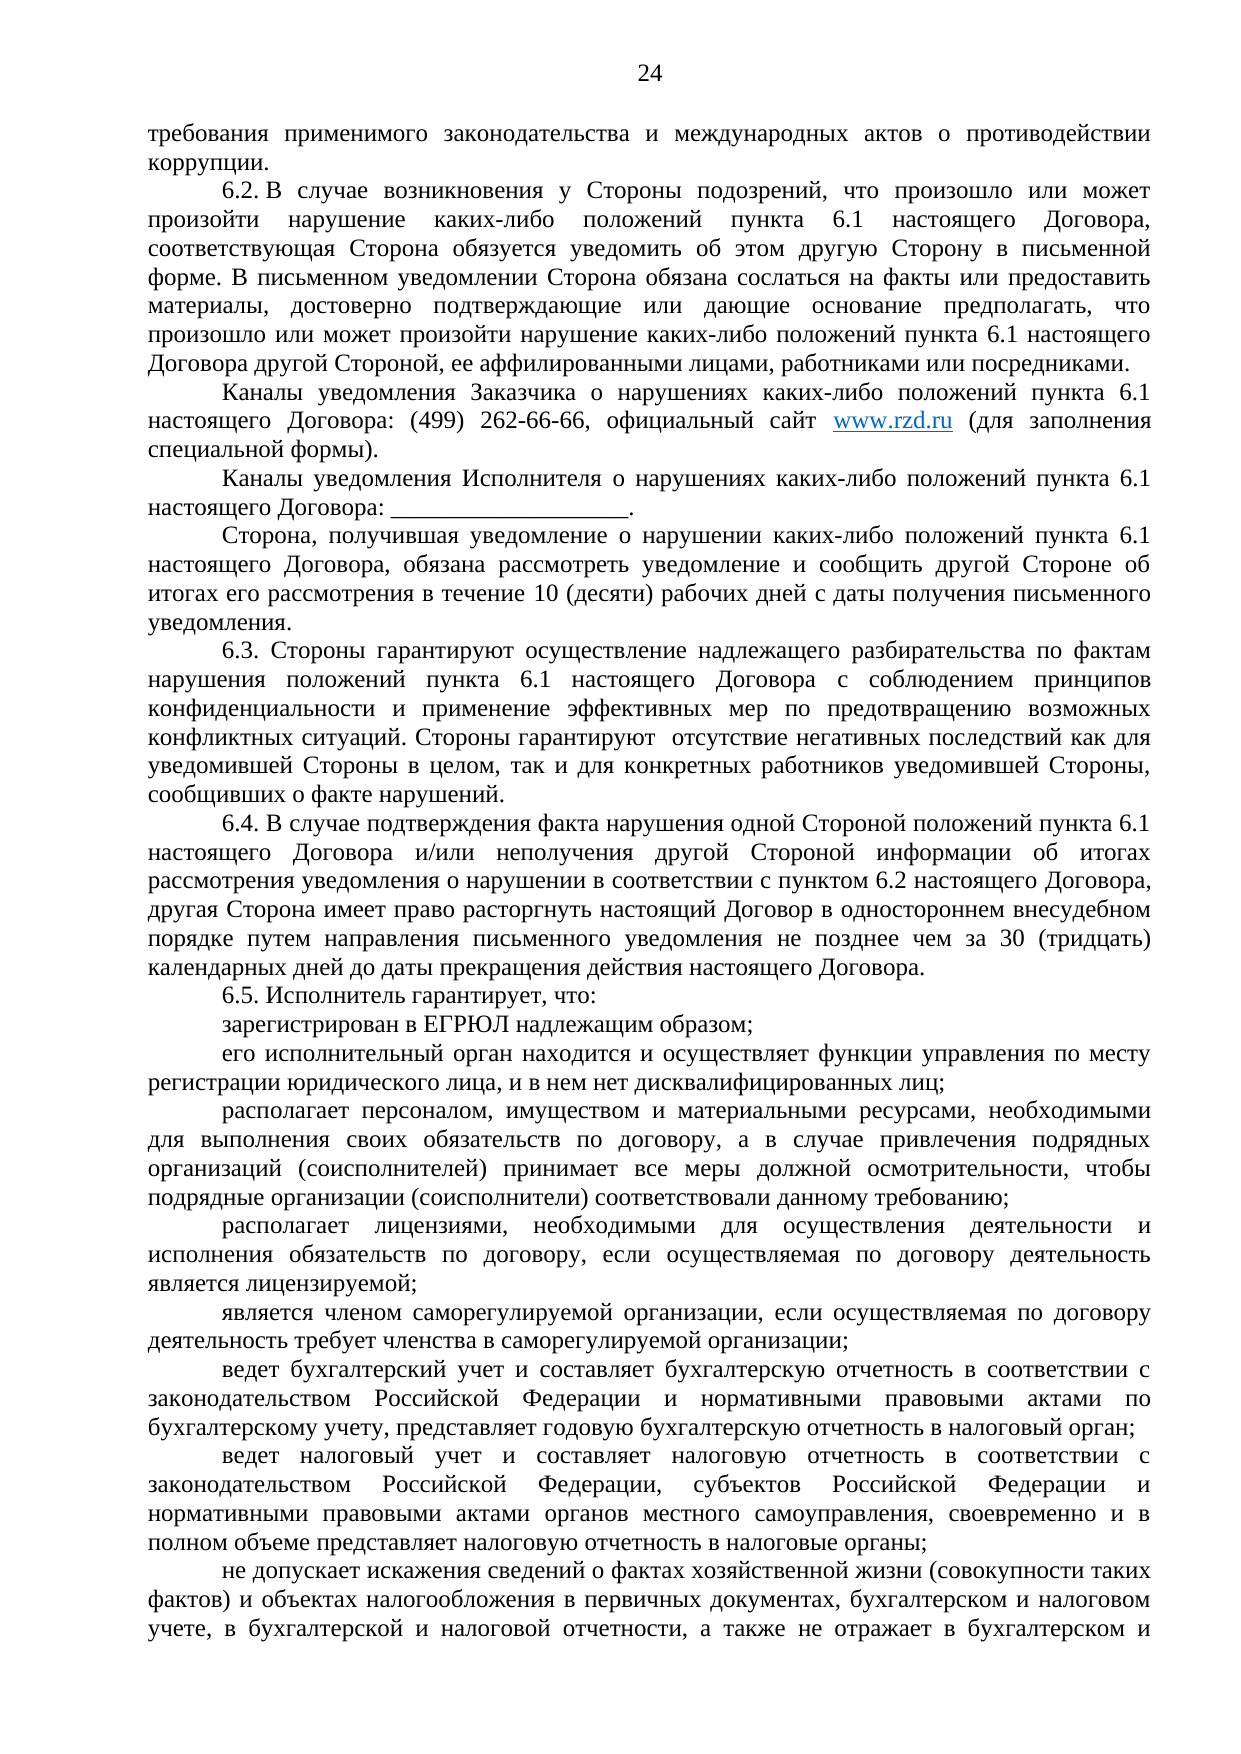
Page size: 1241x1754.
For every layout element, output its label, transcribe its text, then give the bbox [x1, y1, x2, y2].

text его исполнительный орган находится и осуществляет функции управления по месту регистрации юридического лица, и в нем нет дисквалифицированных лиц; [148, 1038, 1152, 1096]
text Каналы уведомления Исполнителя о нарушениях каких-либо положений пункта 6.1 настоящего Договора: ___________________. [148, 463, 1152, 521]
text ведет налоговый учет и составляет налоговую отчетность в соответствии с законодательством Российской Федерации, субъектов Российской Федерации и нормативными правовыми актами органов местного самоуправления, своевременно и в полном объеме представляет налоговую отчетность в налоговые органы; [148, 1441, 1152, 1556]
text зарегистрирован в ЕГРЮЛ надлежащим образом; [148, 1009, 1152, 1038]
text располагает лицензиями, необходимыми для осуществления деятельности и исполнения обязательств по договору, если осуществляемая по договору деятельность является лицензируемой; [148, 1211, 1152, 1297]
text является членом саморегулируемой организации, если осуществляемая по договору деятельность требует членства в саморегулируемой организации; [148, 1297, 1152, 1354]
text 6.4. В случае подтверждения факта нарушения одной Стороной положений пункта 6.1 настоящего Договора и/или неполучения другой Стороной информации об итогах рассмотрения уведомления о нарушении в соответствии с пунктом 6.2 настоящего Договора, другая Сторона имеет право расторгнуть настоящий Договор в одностороннем внесудебном порядке путем направления письменного уведомления не позднее чем за 30 (тридцать) календарных дней до даты прекращения действия настоящего Договора. [148, 808, 1152, 981]
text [148, 118, 1152, 176]
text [148, 1556, 1152, 1642]
text ведет бухгалтерский учет и составляет бухгалтерскую отчетность в соответствии с законодательством Российской Федерации и нормативными правовыми актами по бухгалтерскому учету, представляет годовую бухгалтерскую отчетность в налоговый орган; [148, 1354, 1152, 1441]
text располагает персоналом, имуществом и материальными ресурсами, необходимыми для выполнения своих обязательств по договору, а в случае привлечения подрядных организаций (соисполнителей) принимает все меры должной осмотрительности, чтобы подрядные организации (соисполнители) соответствовали данному требованию; [148, 1096, 1152, 1211]
text 6.5. Исполнитель гарантирует, что: [148, 981, 1152, 1009]
text Каналы уведомления Заказчика о нарушениях каких-либо положений пункта 6.1 настоящего Договора: (499) 262-66-66, официальный сайт www.rzd.ru (для заполнения специальной формы). [148, 377, 1152, 463]
text 6.2. В случае возникновения у Стороны подозрений, что произошло или может произойти нарушение каких-либо положений пункта 6.1 настоящего Договора, соответствующая Сторона обязуется уведомить об этом другую Сторону в письменной форме. В письменном уведомлении Сторона обязана сослаться на факты или предоставить материалы, достоверно подтверждающие или дающие основание предполагать, что произошло или может произойти нарушение каких-либо положений пункта 6.1 настоящего Договора другой Стороной, ее аффилированными лицами, работниками или посредниками. [148, 176, 1152, 377]
text 6.3. Стороны гарантируют осуществление надлежащего разбирательства по фактам нарушения положений пункта 6.1 настоящего Договора с соблюдением принципов конфиденциальности и применение эффективных мер по предотвращению возможных конфликтных ситуаций. Стороны гарантируют отсутствие негативных последствий как для уведомившей Стороны в целом, так и для конкретных работников уведомившей Стороны, сообщивших о факте нарушений. [148, 636, 1152, 808]
text Сторона, получившая уведомление о нарушении каких-либо положений пункта 6.1 настоящего Договора, обязана рассмотреть уведомление и сообщить другой Стороне об итогах его рассмотрения в течение 10 (десяти) рабочих дней с даты получения письменного уведомления. [148, 521, 1152, 636]
